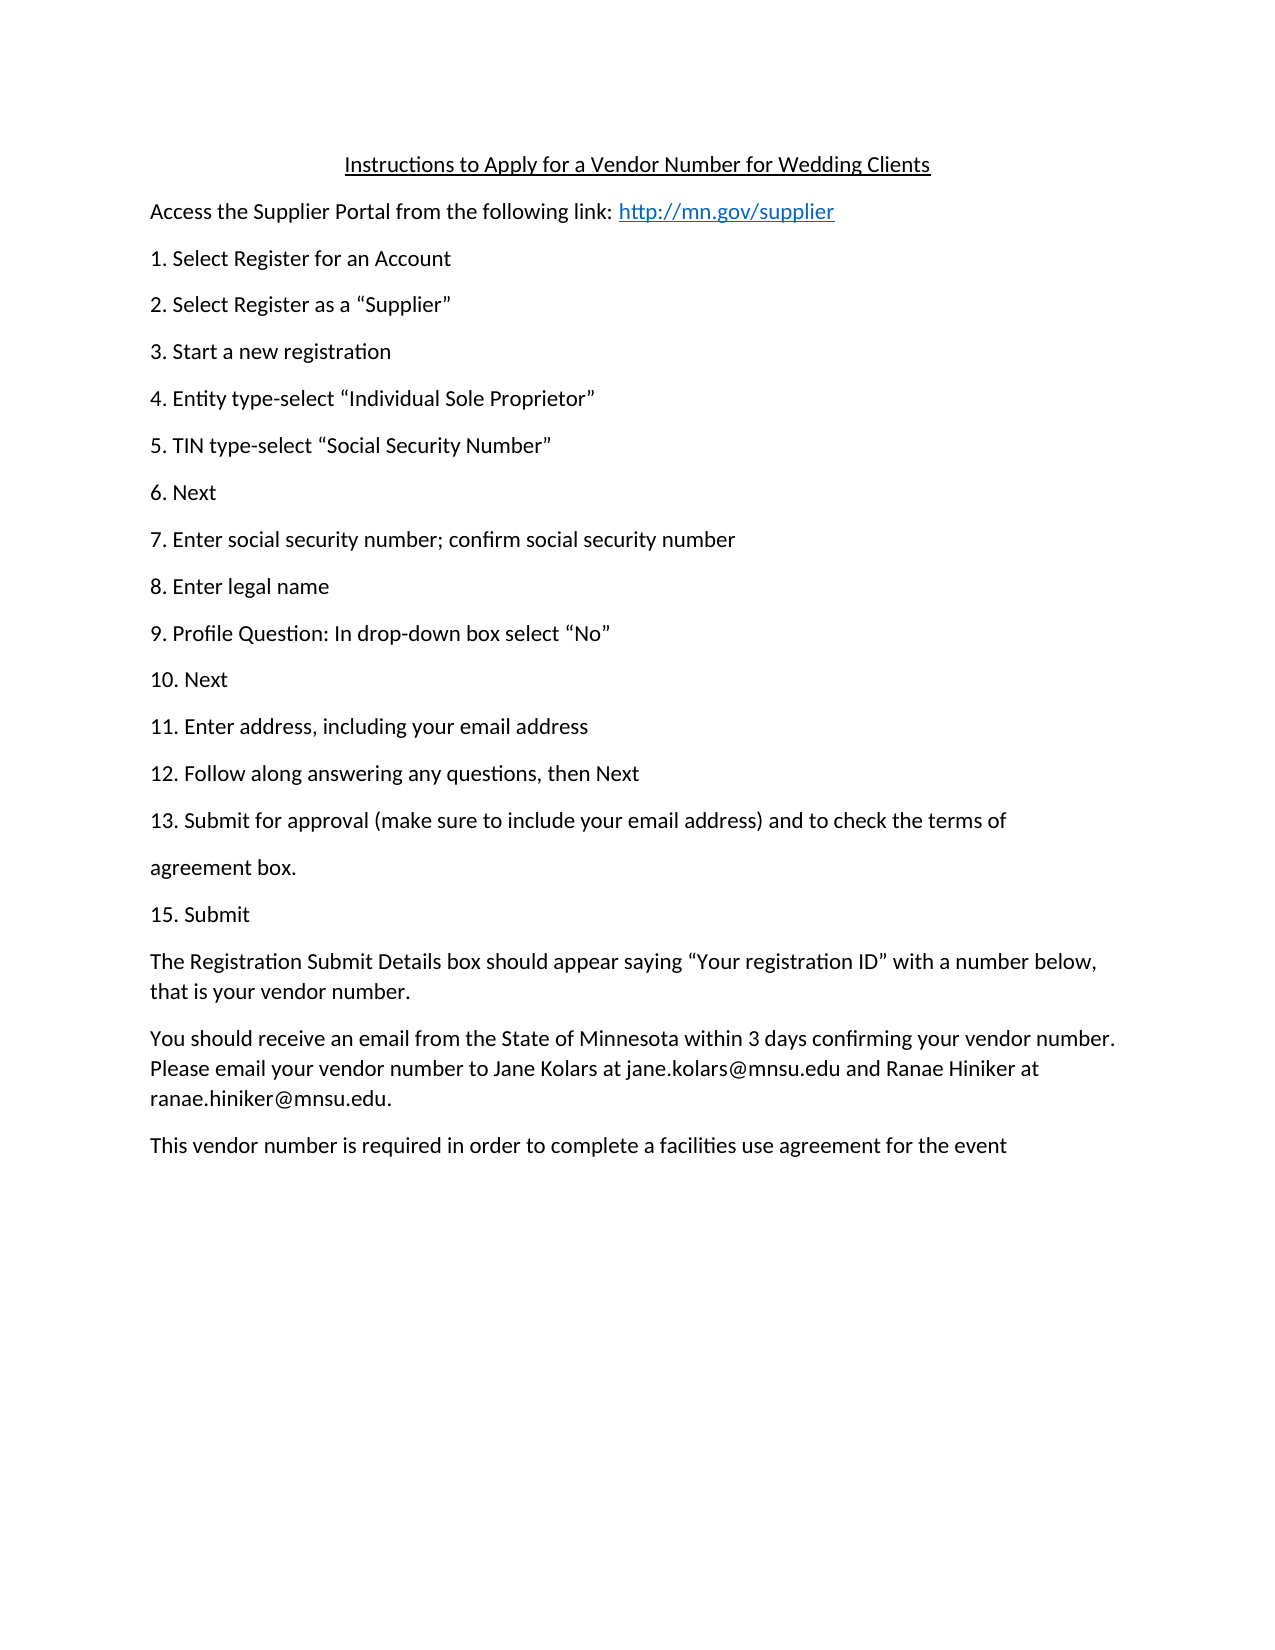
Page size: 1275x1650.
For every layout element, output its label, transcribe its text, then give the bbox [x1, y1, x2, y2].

text 9. Profile Question: In drop-down box select “No” [150, 619, 1125, 647]
text 1. Select Register for an Account [150, 244, 1125, 272]
text 6. Next [150, 478, 1125, 506]
text 4. Entity type-select “Individual Sole Proprietor” [150, 384, 1125, 412]
text 5. TIN type-select “Social Security Number” [150, 431, 1125, 459]
text 11. Enter address, including your email address [150, 712, 1125, 741]
text Access the Supplier Portal from the following link: http://mn.gov/supplier [150, 197, 1125, 225]
text 10. Next [150, 666, 1125, 694]
text Instructions to Apply for a Vendor Number for Wedding Clients [150, 150, 1125, 178]
text 8. Enter legal name [150, 572, 1125, 600]
text 13. Submit for approval (make sure to include your email address) and to check the terms of [150, 806, 1125, 834]
text 2. Select Register as a “Supplier” [150, 291, 1125, 319]
text 3. Start a new registration [150, 337, 1125, 366]
text 7. Enter social security number; confirm social security number [150, 525, 1125, 553]
text The Registration Submit Details box should appear saying “Your registration ID” with a number below, that is your vendor number. [150, 947, 1125, 1005]
text 15. Submit [150, 900, 1125, 928]
text You should receive an email from the State of Minnesota within 3 days confirming your vendor number. Please email your vendor number to Jane Kolars at jane.kolars@mnsu.edu and Ranae Hiniker at ranae.hiniker@mnsu.edu. [150, 1024, 1125, 1112]
text 12. Follow along answering any questions, then Next [150, 759, 1125, 787]
text agreement box. [150, 853, 1125, 881]
text This vendor number is required in order to complete a facilities use agreement for the event [150, 1131, 1125, 1159]
